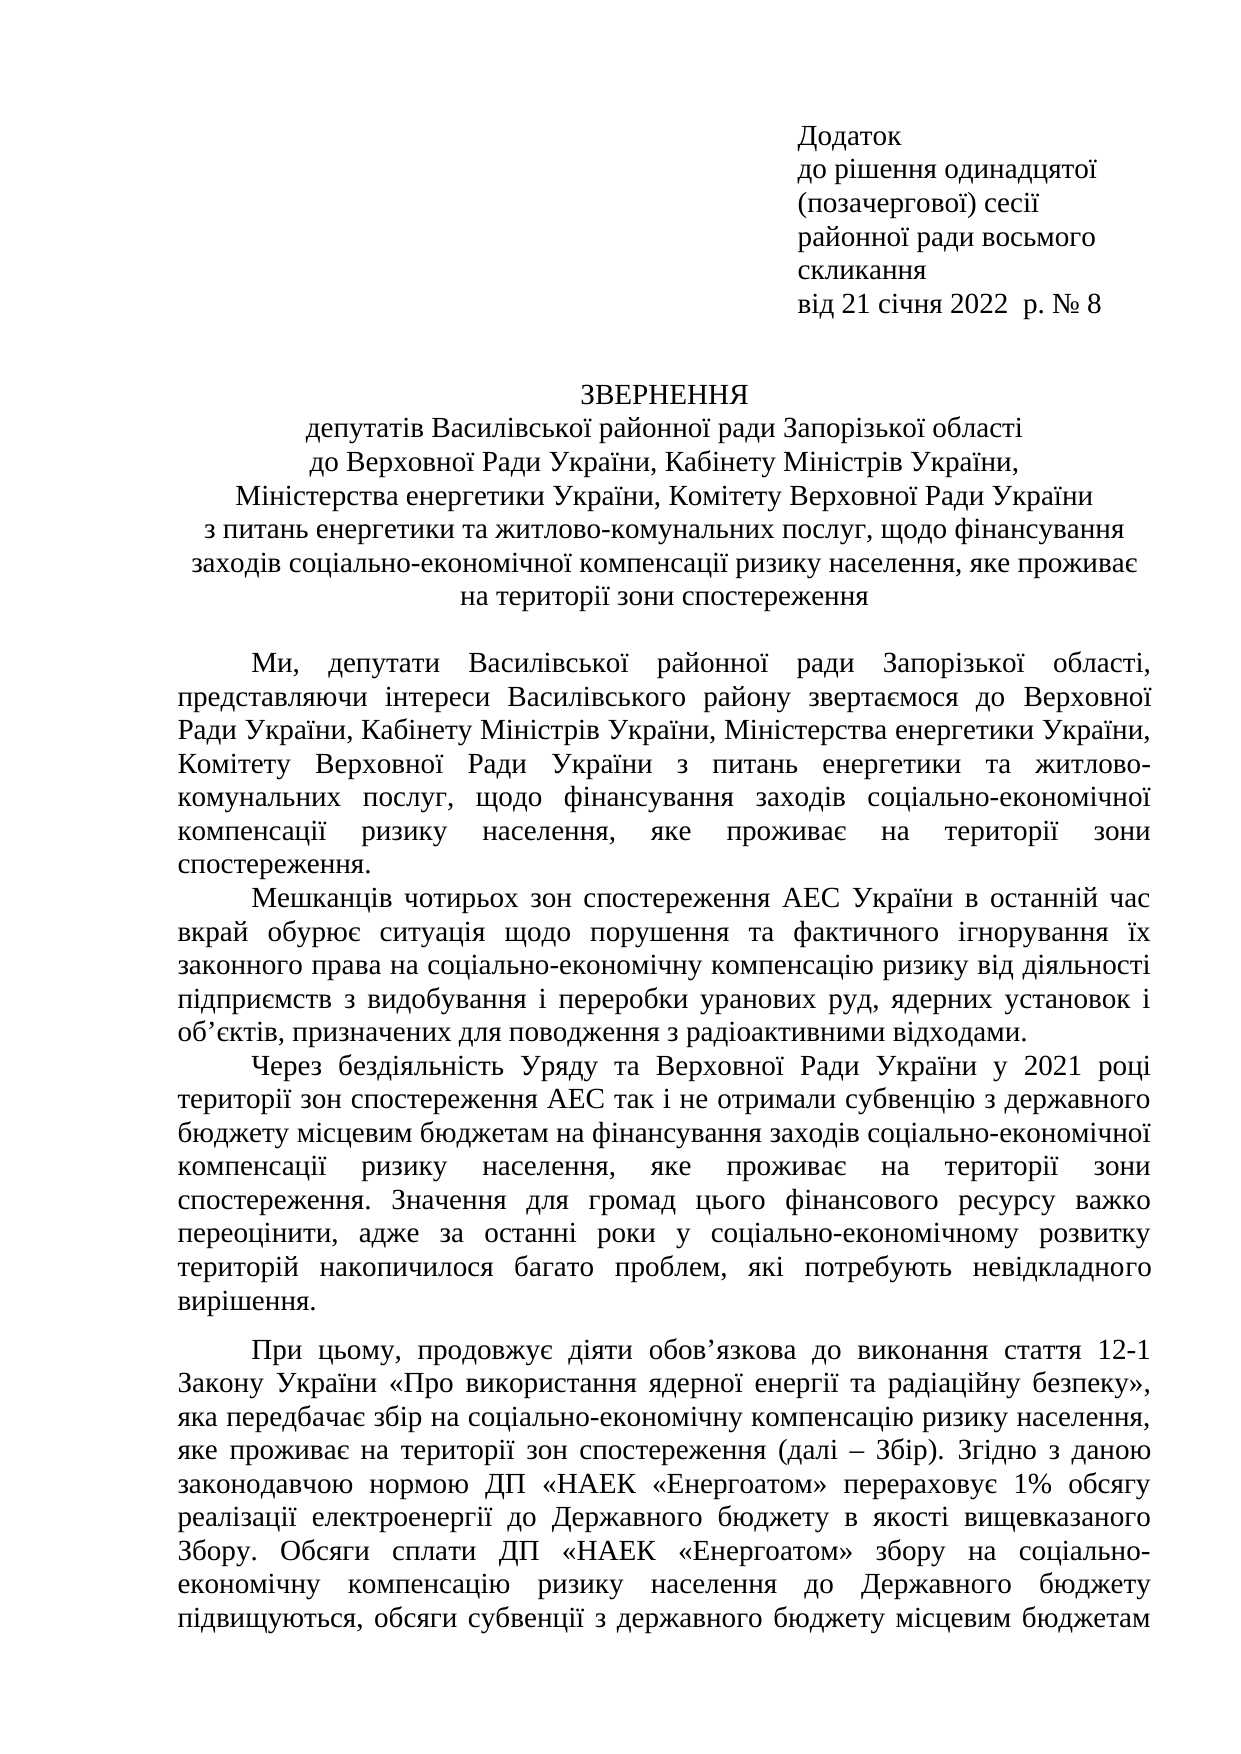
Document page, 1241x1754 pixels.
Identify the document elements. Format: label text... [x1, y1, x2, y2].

text Ми, депутати Василівської районної ради Запорізької області, представляючи інтереси Василівського району звертаємося до Верховної Ради України, Кабінету Міністрів України, Міністерства енергетики України, Комітету Верховної Ради України з питань енергетики та житлово-комунальних послуг, щодо фінансування заходів соціально-економічної компенсації ризику населення, яке проживає на території зони спостереження. [177, 645, 1152, 880]
text Додаток [797, 118, 1152, 152]
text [177, 1332, 1152, 1634]
text депутатів Василівської районної ради Запорізької області [177, 411, 1152, 444]
text Мешканців чотирьох зон спостереження АЕС України в останній час вкрай обурює ситуація щодо порушення та фактичного ігнорування їх законного права на соціально-економічну компенсацію ризику від діяльності підприємств з видобування і переробки уранових руд, ядерних установок і об’єктів, призначених для поводження з радіоактивними відходами. [177, 880, 1152, 1048]
text на території зони спостереження [177, 578, 1152, 612]
text Через бездіяльність Уряду та Верховної Ради України у 2021 році території зон спостереження АЕС так і не отримали субвенцію з державного бюджету місцевим бюджетам на фінансування заходів соціально-економічної компенсації ризику населення, яке проживає на території зони спостереження. Значення для громад цього фінансового ресурсу важко переоцінити, адже за останні роки у соціально-економічному розвитку територій накопичилося багато проблем, які потребують невідкладного вирішення. [177, 1048, 1152, 1316]
text з питань енергетики та житлово-комунальних послуг, щодо фінансування заходів соціально-економічної компенсації ризику населення, яке проживає [177, 511, 1152, 578]
text до Верховної Ради України, Кабінету Міністрів України, [177, 444, 1152, 478]
text від 21 січня 2022 р. № 8 [797, 286, 1152, 319]
text до рішення одинадцятої (позачергової) сесії районної ради восьмого скликання [797, 152, 1152, 286]
text Міністерства енергетики України, Комітету Верховної Ради України [177, 478, 1152, 511]
text ЗВЕРНЕННЯ [177, 377, 1152, 411]
